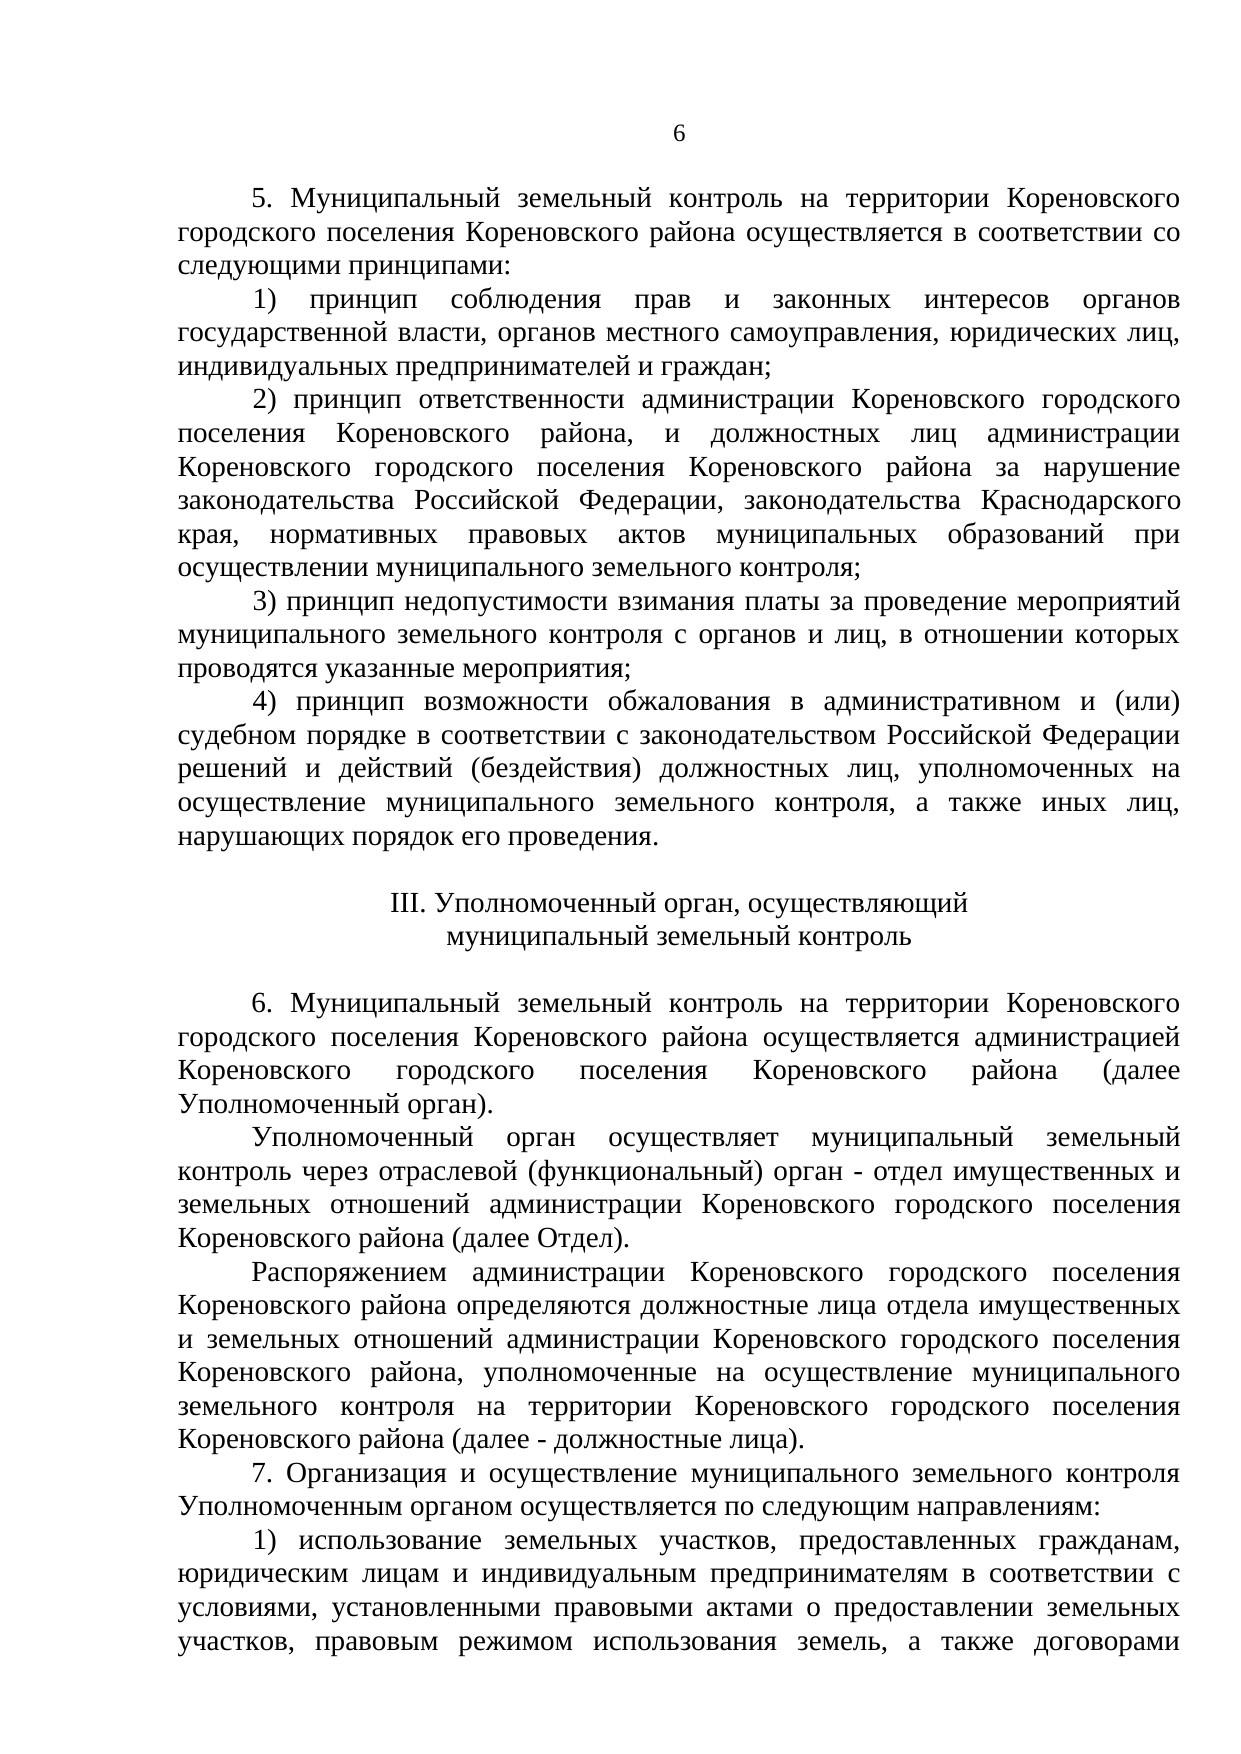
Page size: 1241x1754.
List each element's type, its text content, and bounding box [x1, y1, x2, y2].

text 3) принцип недопустимости взимания платы за проведение мероприятий муниципального земельного контроля с органов и лиц, в отношении которых проводятся указанные мероприятия; [177, 583, 1181, 683]
text 7. Организация и осуществление муниципального земельного контроля Уполномоченным органом осуществляется по следующим направлениям: [177, 1455, 1181, 1522]
text 2) принцип ответственности администрации Кореновского городского поселения Кореновского района, и должностных лиц администрации Кореновского городского поселения Кореновского района за нарушение законодательства Российской Федерации, законодательства Краснодарского края, нормативных правовых актов муниципальных образований при осуществлении муниципального земельного контроля; [177, 382, 1181, 583]
text III. Уполномоченный орган, осуществляющий [177, 885, 1181, 918]
text 4) принцип возможности обжалования в административном и (или) судебном порядке в соответствии с законодательством Российской Федерации решений и действий (бездействия) должностных лиц, уполномоченных на осуществление муниципального земельного контроля, а также иных лиц, нарушающих порядок его проведения. [177, 683, 1181, 851]
text 6. Муниципальный земельный контроль на территории Кореновского городского поселения Кореновского района осуществляется администрацией Кореновского городского поселения Кореновского района (далее Уполномоченный орган). [177, 985, 1181, 1119]
text 5. Муниципальный земельный контроль на территории Кореновского городского поселения Кореновского района осуществляется в соответствии со следующими принципами: [177, 180, 1181, 281]
text Распоряжением администрации Кореновского городского поселения Кореновского района определяются должностные лица отдела имущественных и земельных отношений администрации Кореновского городского поселения Кореновского района, уполномоченные на осуществление муниципального земельного контроля на территории Кореновского городского поселения Кореновского района (далее - должностные лица). [177, 1254, 1181, 1455]
text муниципальный земельный контроль [177, 918, 1181, 952]
text Уполномоченный орган осуществляет муниципальный земельный контроль через отраслевой (функциональный) орган - отдел имущественных и земельных отношений администрации Кореновского городского поселения Кореновского района (далее Отдел). [177, 1119, 1181, 1254]
text 1) принцип соблюдения прав и законных интересов органов государственной власти, органов местного самоуправления, юридических лиц, индивидуальных предпринимателей и граждан; [177, 281, 1181, 382]
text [177, 1522, 1181, 1656]
